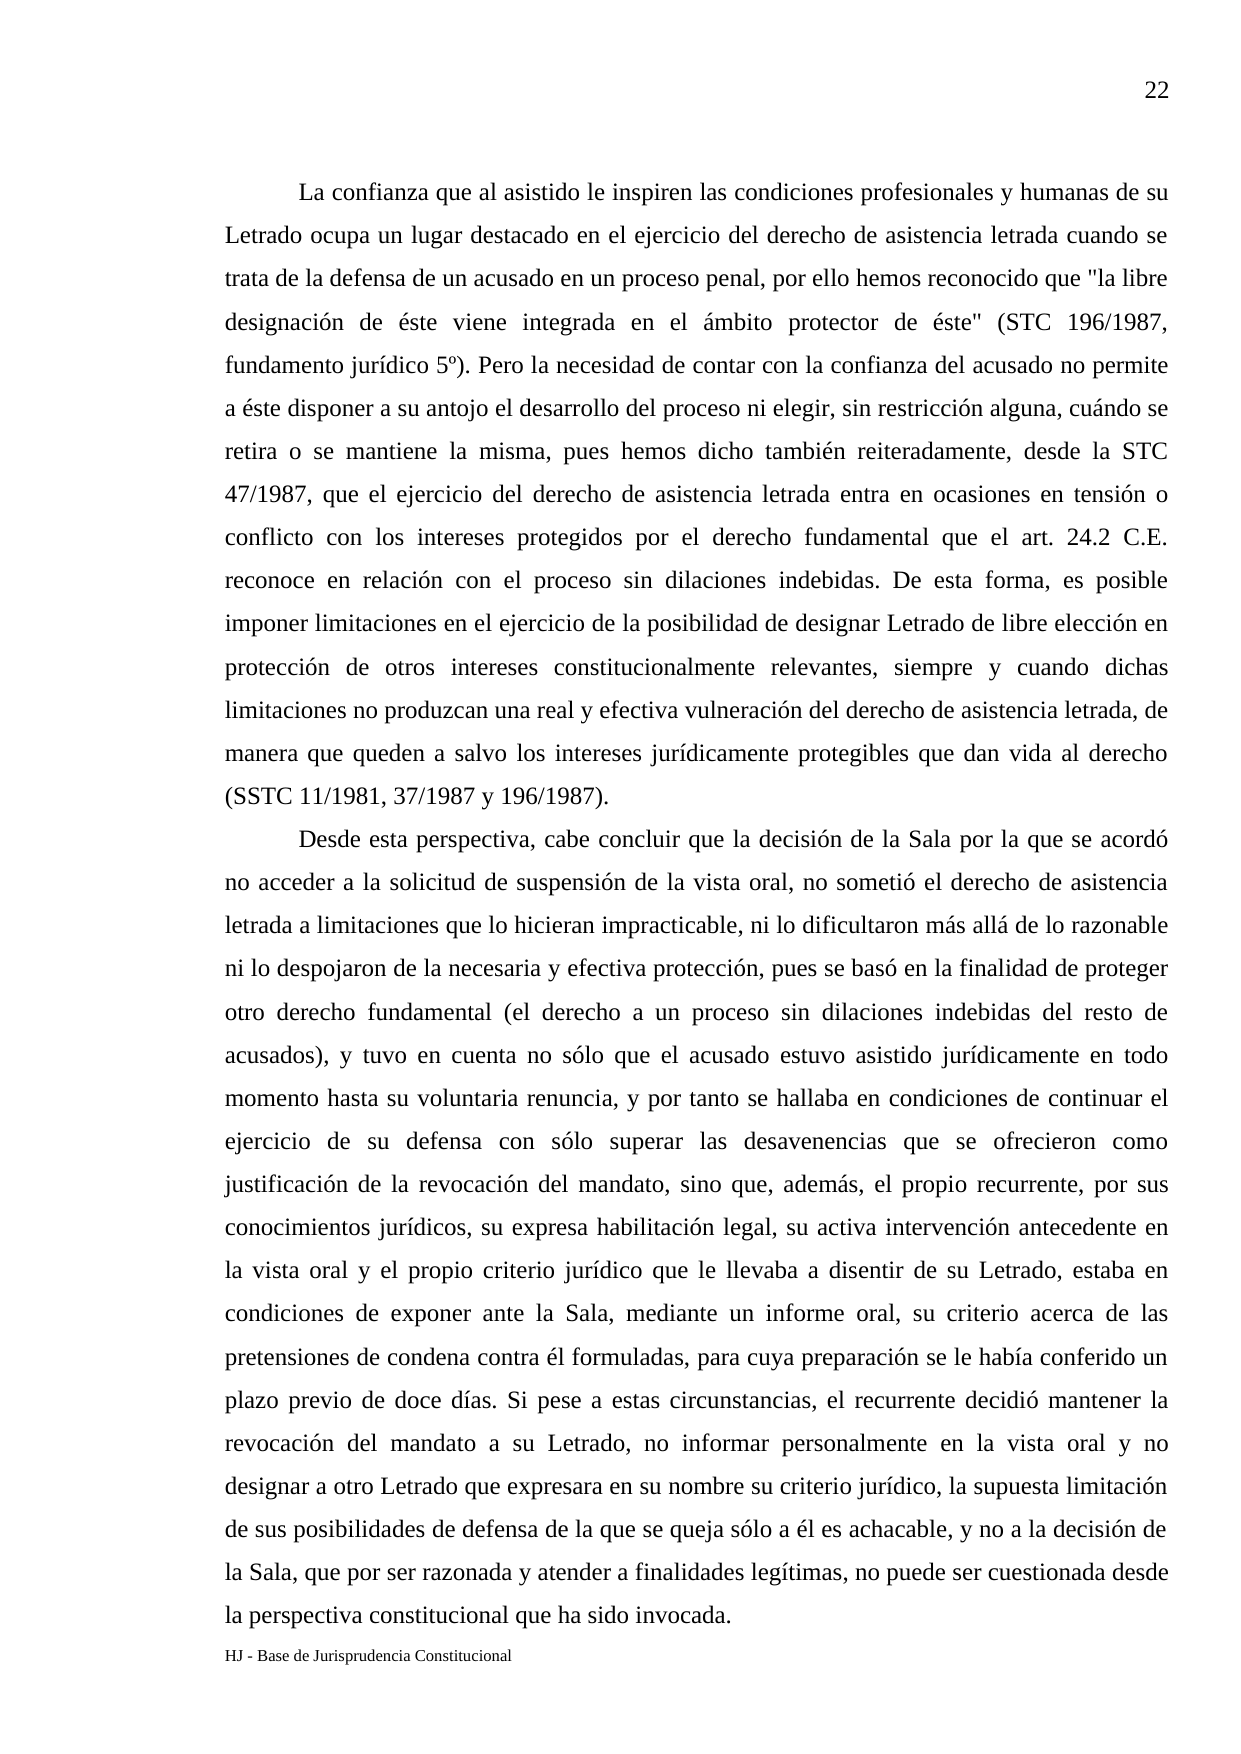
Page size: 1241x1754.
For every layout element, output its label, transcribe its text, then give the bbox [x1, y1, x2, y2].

text La confianza que al asistido le inspiren las condiciones profesionales y humanas de su Letrado ocupa un lugar destacado en el ejercicio del derecho de asistencia letrada cuando se trata de la defensa de un acusado en un proceso penal, por ello hemos reconocido que "la libre designación de éste viene integrada en el ámbito protector de éste" (STC 196/1987, fundamento jurídico 5º). Pero la necesidad de contar con la confianza del acusado no permite a éste disponer a su antojo el desarrollo del proceso ni elegir, sin restricción alguna, cuándo se retira o se mantiene la misma, pues hemos dicho también reiteradamente, desde la STC 47/1987, que el ejercicio del derecho de asistencia letrada entra en ocasiones en tensión o conflicto con los intereses protegidos por el derecho fundamental que el art. 24.2 C.E. reconoce en relación con el proceso sin dilaciones indebidas. De esta forma, es posible imponer limitaciones en el ejercicio de la posibilidad de designar Letrado de libre elección en protección de otros intereses constitucionalmente relevantes, siempre y cuando dichas limitaciones no produzcan una real y efectiva vulneración del derecho de asistencia letrada, de manera que queden a salvo los intereses jurídicamente protegibles que dan vida al derecho (SSTC 11/1981, 37/1987 y 196/1987). [224, 177, 1169, 810]
text Desde esta perspectiva, cabe concluir que la decisión de la Sala por la que se acordó no acceder a la solicitud de suspensión de la vista oral, no sometió el derecho de asistencia letrada a limitaciones que lo hicieran impracticable, ni lo dificultaron más allá de lo razonable ni lo despojaron de la necesaria y efectiva protección, pues se basó en la finalidad de proteger otro derecho fundamental (el derecho a un proceso sin dilaciones indebidas del resto de acusados), y tuvo en cuenta no sólo que el acusado estuvo asistido jurídicamente en todo momento hasta su voluntaria renuncia, y por tanto se hallaba en condiciones de continuar el ejercicio de su defensa con sólo superar las desavenencias que se ofrecieron como justificación de la revocación del mandato, sino que, además, el propio recurrente, por sus conocimientos jurídicos, su expresa habilitación legal, su activa intervención antecedente en la vista oral y el propio criterio jurídico que le llevaba a disentir de su Letrado, estaba en condiciones de exponer ante la Sala, mediante un informe oral, su criterio acerca de las pretensiones de condena contra él formuladas, para cuya preparación se le había conferido un plazo previo de doce días. Si pese a estas circunstancias, el recurrente decidió mantener la revocación del mandato a su Letrado, no informar personalmente en la vista oral y no designar a otro Letrado que expresara en su nombre su criterio jurídico, la supuesta limitación de sus posibilidades de defensa de la que se queja sólo a él es achacable, y no a la decisión de la Sala, que por ser razonada y atender a finalidades legítimas, no puede ser cuestionada desde la perspectiva constitucional que ha sido invocada. [224, 824, 1169, 1629]
